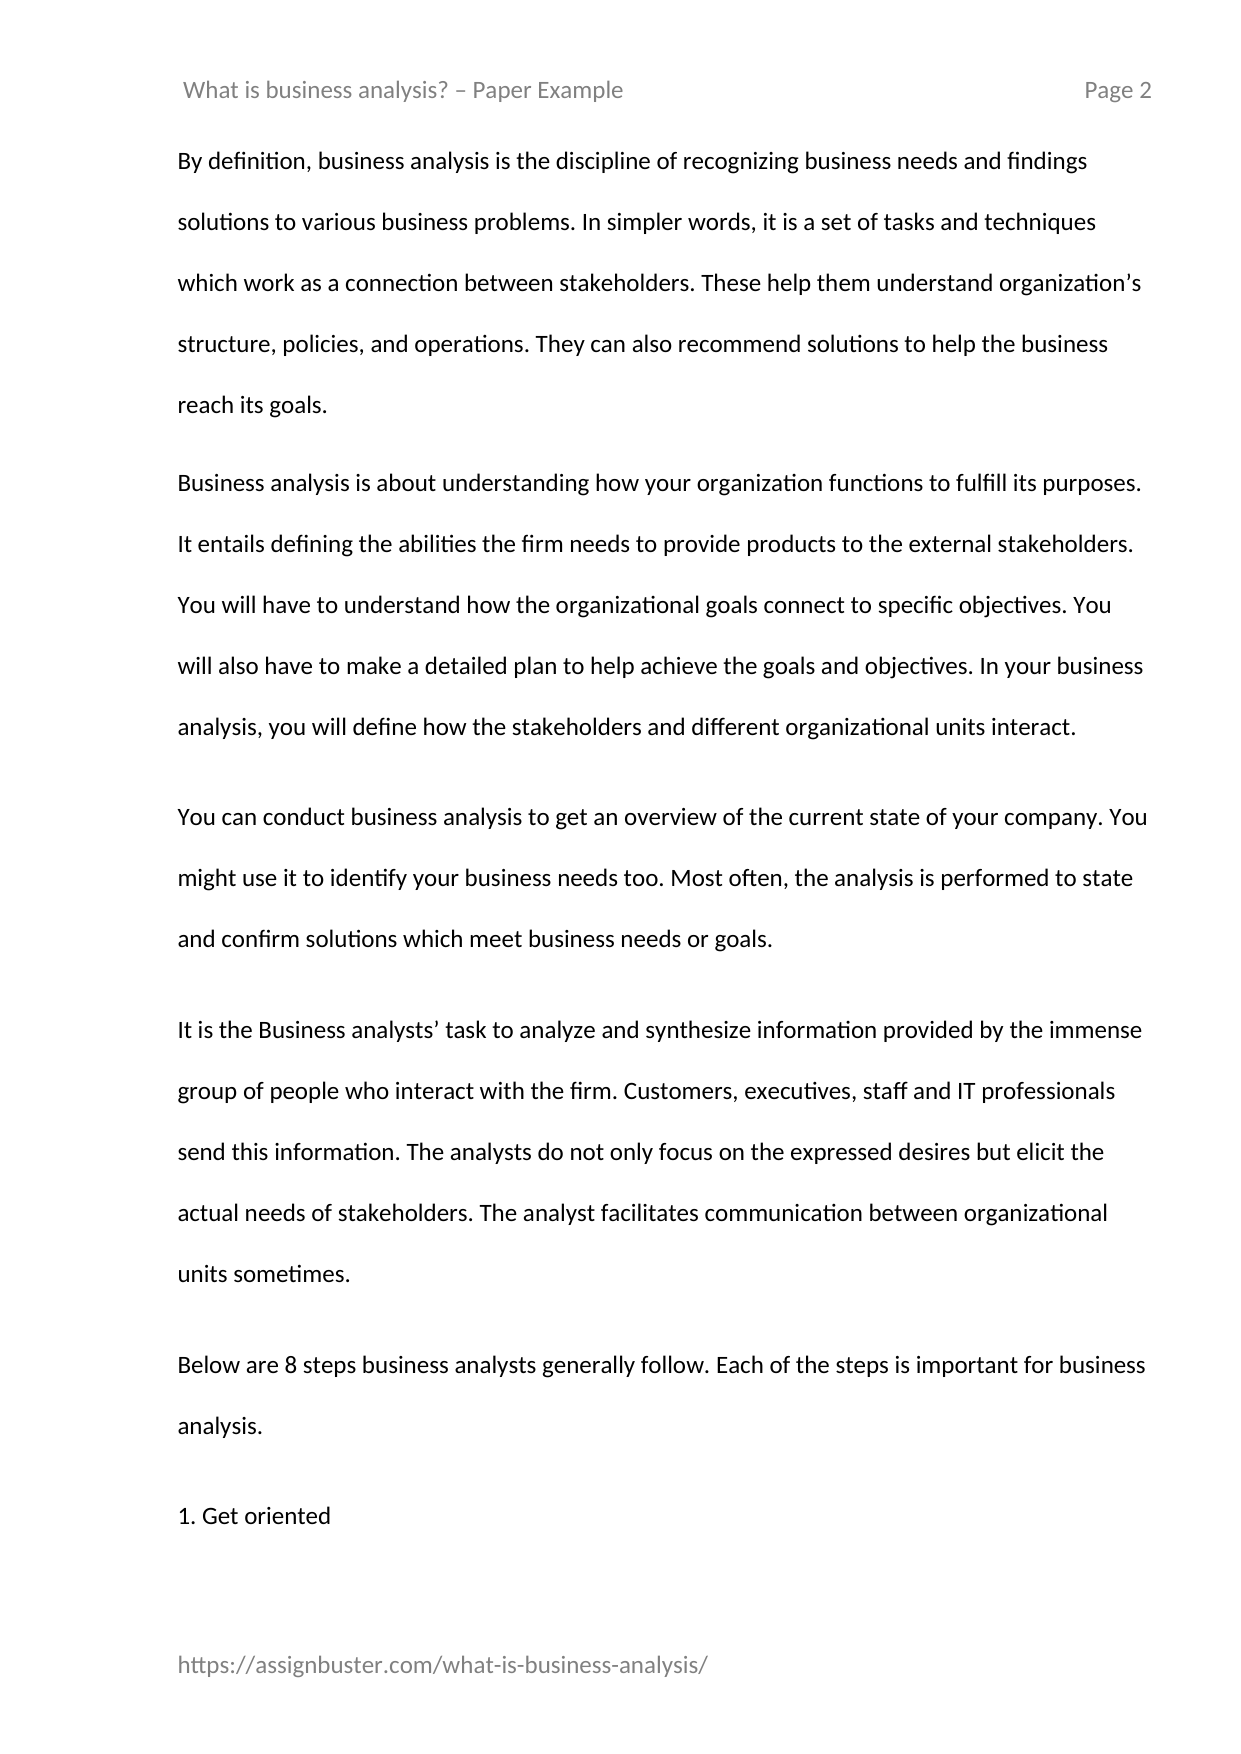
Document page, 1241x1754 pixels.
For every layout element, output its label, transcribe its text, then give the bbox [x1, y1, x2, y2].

text 1. Get oriented [177, 1500, 1152, 1531]
text By definition, business analysis is the discipline of recognizing business needs and findings solutions to various business problems. In simpler words, it is a set of tasks and techniques which work as a connection between stakeholders. These help them understand organization’s structure, policies, and operations. They can also recommend solutions to help the business reach its goals. [177, 145, 1152, 420]
text Below are 8 steps business analysts generally follow. Each of the steps is important for business analysis. [177, 1349, 1152, 1440]
text Business analysis is about understanding how your organization functions to fulfill its purposes. It entails defining the abilities the firm needs to provide products to the external stakeholders. You will have to understand how the organizational goals connect to specific objectives. You will also have to make a detailed plan to help achieve the goals and objectives. In your business analysis, you will define how the stakeholders and different organizational units interact. [177, 467, 1152, 742]
text You can conduct business analysis to get an overview of the current state of your company. You might use it to identify your business needs too. Most often, the analysis is performed to state and confirm solutions which meet business needs or goals. [177, 802, 1152, 954]
text It is the Business analysts’ task to analyze and synthesize information provided by the immense group of people who interact with the firm. Customers, executives, staff and IT professionals send this information. The analysts do not only focus on the expressed desires but elicit the actual needs of stakeholders. The analyst facilitates communication between organizational units sometimes. [177, 1014, 1152, 1289]
